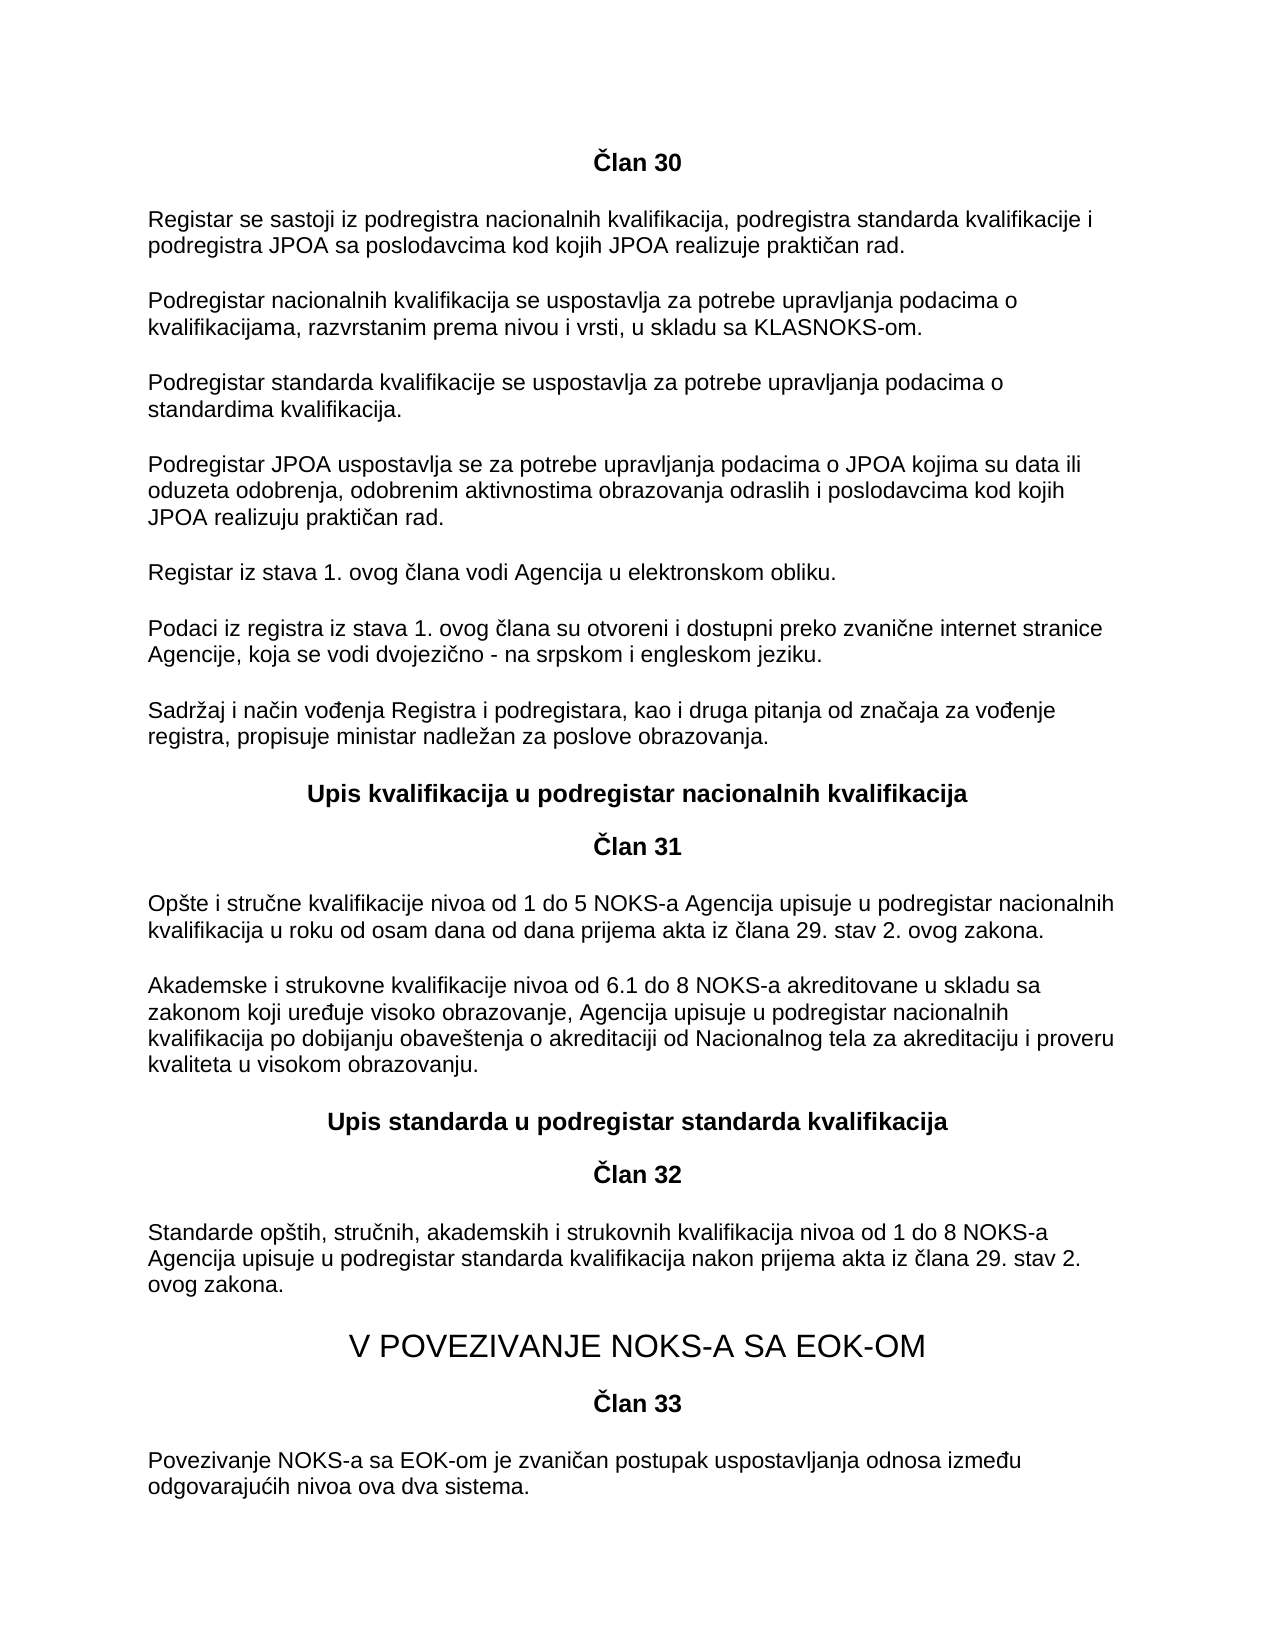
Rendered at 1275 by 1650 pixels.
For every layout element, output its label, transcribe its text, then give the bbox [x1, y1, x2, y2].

text Upis kvalifikacija u podregistar nacionalnih kvalifikacija [148, 779, 1127, 807]
text Podregistar standarda kvalifikacije se uspostavlja za potrebe upravljanja podacima o standardima kvalifikacija. [148, 369, 1127, 422]
text Sadržaj i način vođenja Registra i podregistara, kao i druga pitanja od značaja za vođenje registra, propisuje ministar nadležan za poslove obrazovanja. [148, 697, 1127, 749]
text Član 32 [148, 1161, 1127, 1189]
text Registar iz stava 1. ovog člana vodi Agencija u elektronskom obliku. [148, 559, 1127, 586]
text Standarde opštih, stručnih, akademskih i strukovnih kvalifikacija nivoa od 1 do 8 NOKS-a Agencija upisuje u podregistar standarda kvalifikacija nakon prijema akta iz člana 29. stav 2. ovog zakona. [148, 1218, 1127, 1297]
text Član 33 [148, 1389, 1127, 1417]
text Akademske i strukovne kvalifikacije nivoa od 6.1 do 8 NOKS-a akreditovane u skladu sa zakonom koji uređuje visoko obrazovanje, Agencija upisuje u podregistar nacionalnih kvalifikacija po dobijanju obaveštenja o akreditaciji od Nacionalnog tela za akreditaciju i proveru kvaliteta u visokom obrazovanju. [148, 972, 1127, 1078]
text Opšte i stručne kvalifikacije nivoa od 1 do 5 NOKS-a Agencija upisuje u podregistar nacionalnih kvalifikacija u roku od osam dana od dana prijema akta iz člana 29. stav 2. ovog zakona. [148, 890, 1127, 943]
text Član 31 [148, 832, 1127, 861]
text Podregistar JPOA uspostavlja se za potrebe upravljanja podacima o JPOA kojima su data ili oduzeta odobrenja, odobrenim aktivnostima obrazovanja odraslih i poslodavcima kod kojih JPOA realizuju praktičan rad. [148, 451, 1127, 530]
text Upis standarda u podregistar standarda kvalifikacija [148, 1107, 1127, 1136]
text V POVEZIVANJE NOKS-A SA EOK-OM [148, 1327, 1127, 1364]
text Registar se sastoji iz podregistra nacionalnih kvalifikacija, podregistra standarda kvalifikacije i podregistra JPOA sa poslodavcima kod kojih JPOA realizuje praktičan rad. [148, 206, 1127, 258]
text Povezivanje NOKS-a sa EOK-om je zvaničan postupak uspostavljanja odnosa između odgovarajućih nivoa ova dva sistema. [148, 1447, 1127, 1499]
text Član 30 [148, 148, 1127, 176]
text Podregistar nacionalnih kvalifikacija se uspostavlja za potrebe upravljanja podacima o kvalifikacijama, razvrstanim prema nivou i vrsti, u skladu sa KLASNOKS-om. [148, 287, 1127, 340]
text Podaci iz registra iz stava 1. ovog člana su otvoreni i dostupni preko zvanične internet stranice Agencije, koja se vodi dvojezično - na srpskom i engleskom jeziku. [148, 615, 1127, 668]
